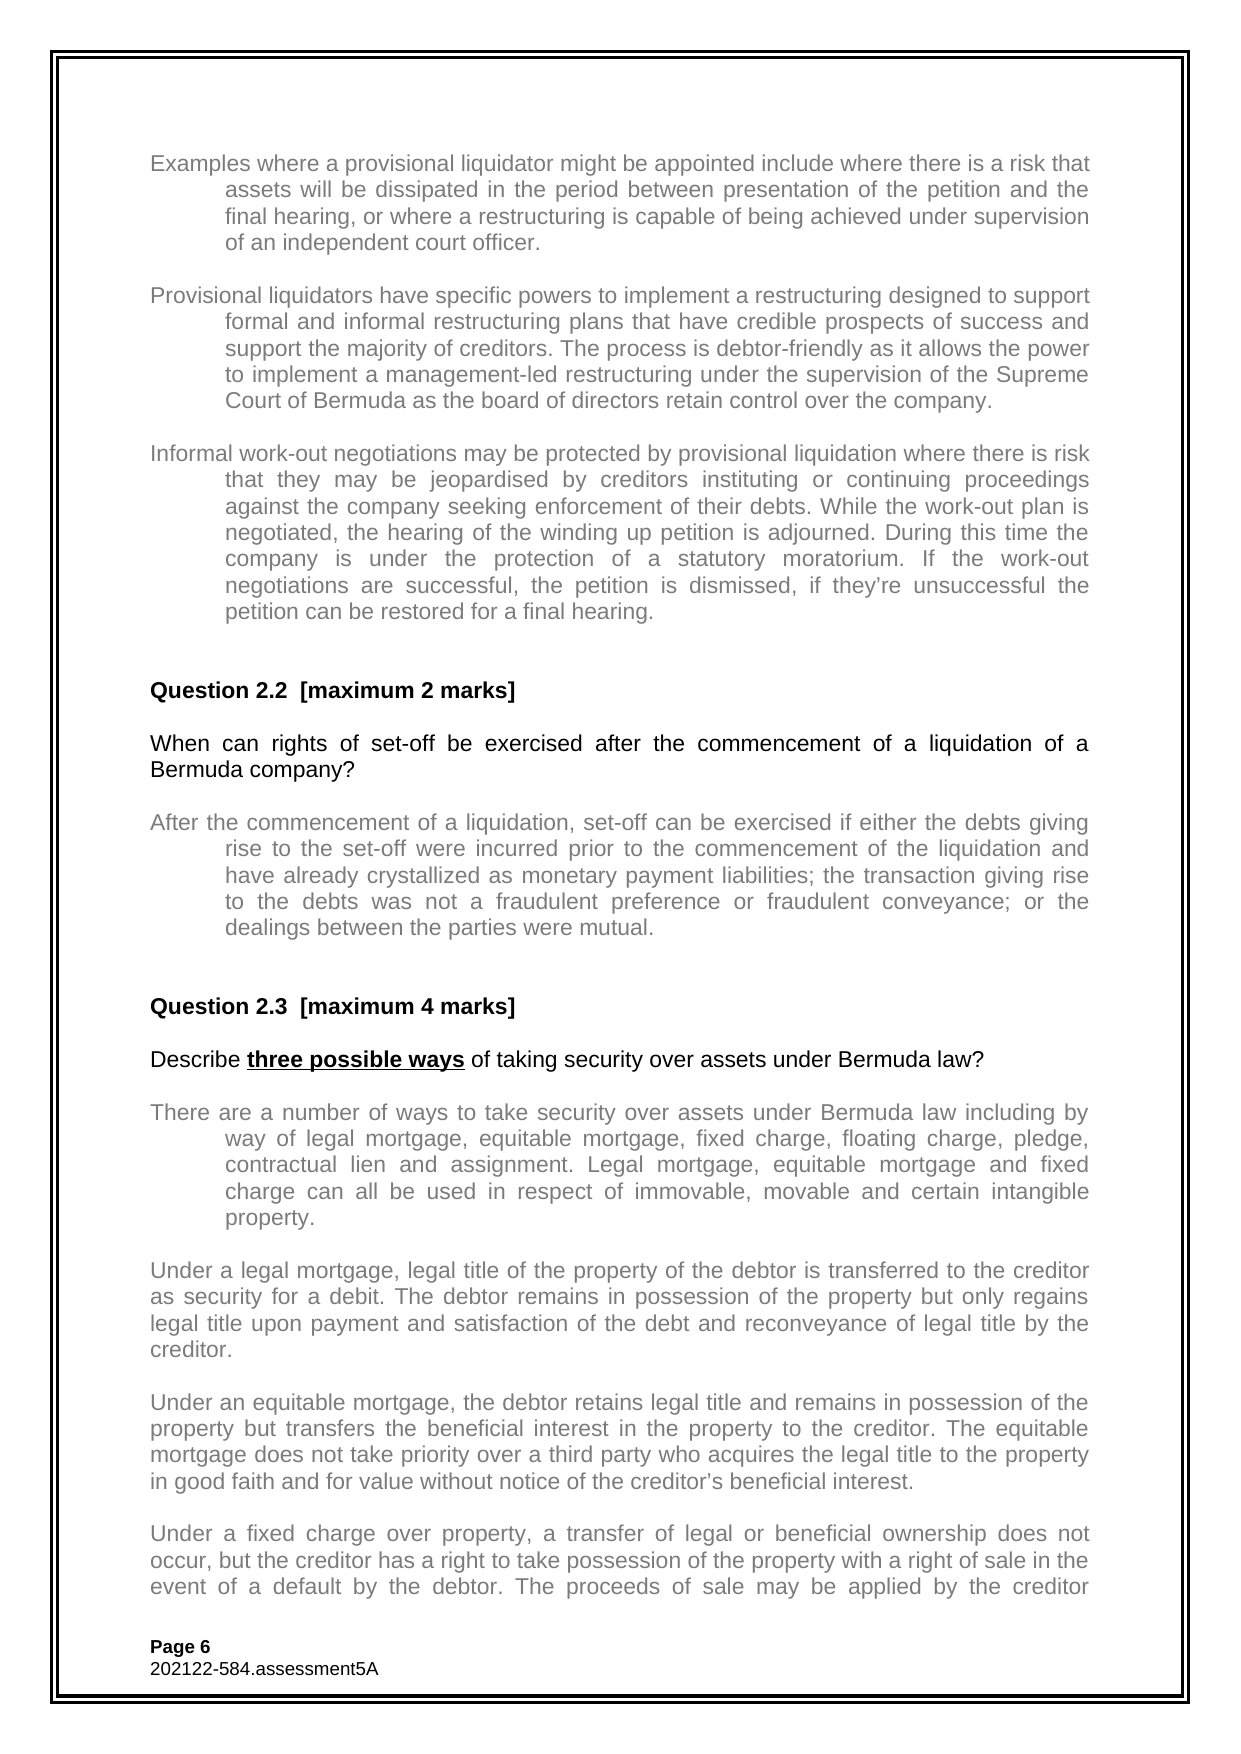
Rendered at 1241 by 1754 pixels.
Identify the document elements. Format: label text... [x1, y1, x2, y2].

text There are a number of ways to take security over assets under Bermuda law including by way of legal mortgage, equitable mortgage, fixed charge, floating charge, pledge, contractual lien and assignment. Legal mortgage, equitable mortgage and fixed charge can all be used in respect of immovable, movable and certain intangible property. [150, 1099, 1090, 1231]
text After the commencement of a liquidation, set-off can be exercised if either the debts giving rise to the set-off were incurred prior to the commencement of the liquidation and have already crystallized as monetary payment liabilities; the transaction giving rise to the debts was not a fraudulent preference or fraudulent conveyance; or the dealings between the parties were mutual. [150, 809, 1090, 941]
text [150, 1520, 1090, 1599]
text Provisional liquidators have specific powers to implement a restructuring designed to support formal and informal restructuring plans that have credible prospects of success and support the majority of creditors. The process is debtor-friendly as it allows the power to implement a management-led restructuring under the supervision of the Supreme Court of Bermuda as the board of directors retain control over the company. [150, 282, 1090, 413]
text When can rights of set-off be exercised after the commencement of a liquidation of a Bermuda company? [150, 730, 1090, 782]
text Under a legal mortgage, legal title of the property of the debtor is transferred to the creditor as security for a debit. The debtor remains in possession of the property but only regains legal title upon payment and satisfaction of the debt and reconveyance of legal title by the creditor. [150, 1257, 1090, 1362]
text Examples where a provisional liquidator might be appointed include where there is a risk that assets will be dissipated in the period between presentation of the petition and the final hearing, or where a restructuring is capable of being achieved under supervision of an independent court officer. [150, 150, 1090, 255]
text Question 2.2 [maximum 2 marks] [150, 677, 1090, 703]
text Informal work-out negotiations may be protected by provisional liquidation where there is risk that they may be jeopardised by creditors instituting or continuing proceedings against the company seeking enforcement of their debts. While the work-out plan is negotiated, the hearing of the winding up petition is adjourned. During this time the company is under the protection of a statutory moratorium. If the work-out negotiations are successful, the petition is dismissed, if they’re unsuccessful the petition can be restored for a final hearing. [150, 440, 1090, 624]
text Question 2.3 [maximum 4 marks] [150, 993, 1090, 1020]
text Describe three possible ways of taking security over assets under Bermuda law? [150, 1046, 1090, 1072]
text Under an equitable mortgage, the debtor retains legal title and remains in possession of the property but transfers the beneficial interest in the property to the creditor. The equitable mortgage does not take priority over a third party who acquires the legal title to the property in good faith and for value without notice of the creditor’s beneficial interest. [150, 1389, 1090, 1494]
